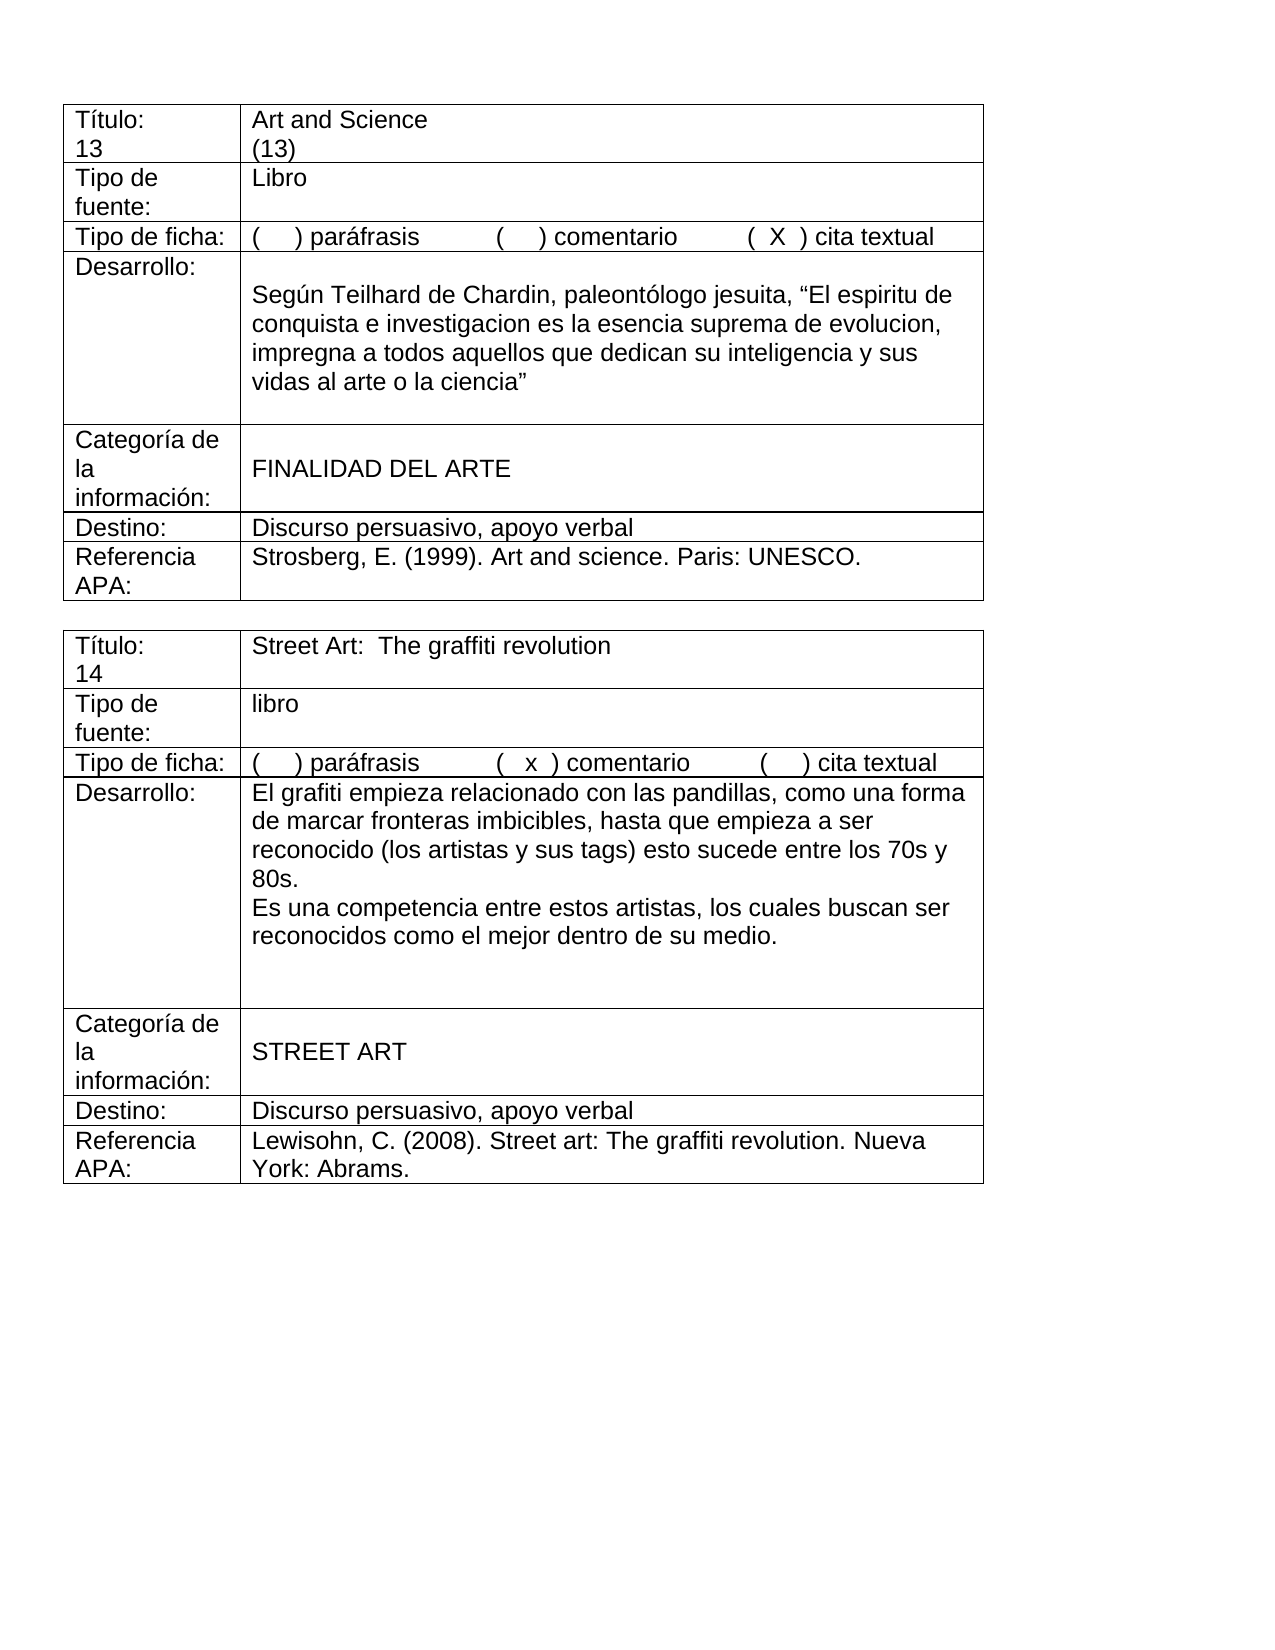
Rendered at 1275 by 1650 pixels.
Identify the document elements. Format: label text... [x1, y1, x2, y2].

table_cell Discurso persuasivo, apoyo verbal [241, 1096, 983, 1124]
table_cell Strosberg, E. (1999). Art and science. Paris: UNESCO. [241, 542, 983, 600]
table_cell Destino: [64, 513, 240, 541]
table_cell El grafiti empieza relacionado con las pandillas, como una forma de marcar fronteras imbicibles, hasta que empieza a ser reconocido (los artistas y sus tags) esto sucede entre los 70s y 80s. Es una competencia entre estos artistas, los cuales buscan ser reconocidos como el mejor dentro de su medio. [241, 778, 983, 1007]
table_cell Tipo de fuente: [64, 689, 240, 747]
table_cell Referencia APA: [64, 542, 240, 600]
table_cell Destino: [64, 1096, 240, 1124]
table_cell Tipo de fuente: [64, 163, 240, 221]
table_cell Lewisohn, C. (2008). Street art: The graffiti revolution. Nueva York: Abrams. [241, 1126, 983, 1183]
table_cell Referencia APA: [64, 1126, 240, 1183]
table_header Street Art: The graffiti revolution [241, 631, 983, 688]
table_cell Categoría de la información: [64, 1009, 240, 1095]
table_header Título: 14 [64, 631, 240, 688]
table_cell ( ) paráfrasis ( x ) comentario ( ) cita textual [241, 748, 983, 776]
table_header Título: 13 [64, 105, 240, 162]
table_cell STREET ART [241, 1009, 983, 1095]
table_cell Categoría de la información: [64, 425, 240, 511]
table_cell Tipo de ficha: [64, 222, 240, 251]
table_cell Discurso persuasivo, apoyo verbal [241, 513, 983, 541]
table_cell Según Teilhard de Chardin, paleontólogo jesuita, “El espiritu de conquista e investigacion es la esencia suprema de evolucion, impregna a todos aquellos que dedican su inteligencia y sus vidas al arte o la ciencia” [241, 252, 983, 424]
table_cell Libro [241, 163, 983, 221]
table_cell ( ) paráfrasis ( ) comentario ( X ) cita textual [241, 222, 983, 251]
table_cell Desarrollo: [64, 252, 240, 424]
table_header Art and Science (13) [241, 105, 983, 162]
table_cell Desarrollo: [64, 778, 240, 1007]
table_cell FINALIDAD DEL ARTE [241, 425, 983, 511]
table_cell libro [241, 689, 983, 747]
table_cell Tipo de ficha: [64, 748, 240, 776]
